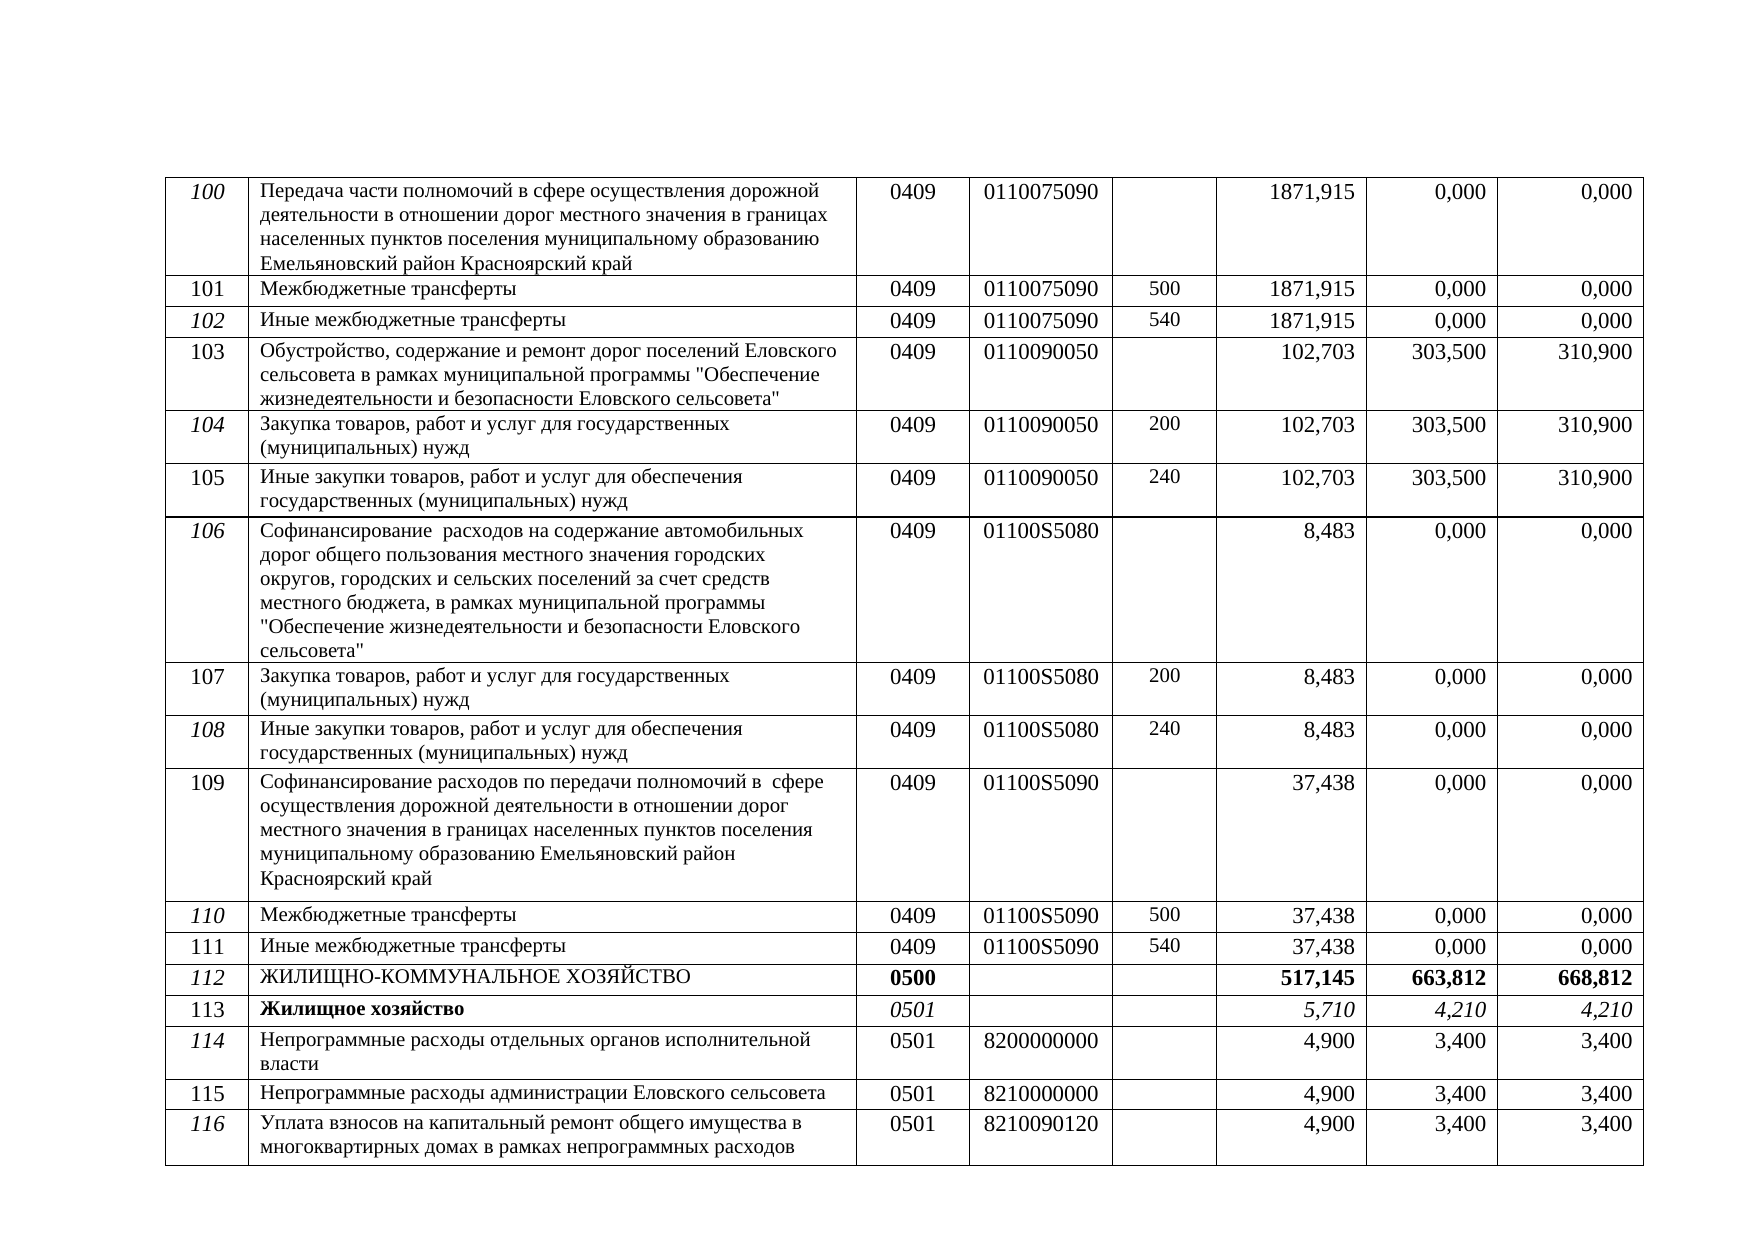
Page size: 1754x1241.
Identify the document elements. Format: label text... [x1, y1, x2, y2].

table_cell 3,400 [1498, 1110, 1643, 1165]
table_cell 102,703 [1217, 338, 1366, 410]
table_cell Передача части полномочий в сфере осуществления дорожной деятельности в отношении дорог местного значения в границах населенных пунктов поселения муниципальному образованию Емельяновский район Красноярский край [249, 178, 856, 274]
table_cell 102,703 [1217, 411, 1366, 463]
table_cell 540 [1113, 933, 1216, 963]
table_cell 116 [166, 1110, 248, 1165]
table_cell 0,000 [1498, 769, 1643, 901]
table_cell 0,000 [1498, 902, 1643, 932]
table_cell 0,000 [1498, 307, 1643, 337]
table_cell 310,900 [1498, 338, 1643, 410]
table_cell Иные закупки товаров, работ и услуг для обеспечения государственных (муниципальных) нужд [249, 464, 856, 516]
table_cell Межбюджетные трансферты [249, 276, 856, 306]
table_cell 0,000 [1367, 178, 1497, 274]
table_cell 0409 [857, 276, 969, 306]
table_cell 0,000 [1498, 933, 1643, 963]
table_cell 3,400 [1498, 1080, 1643, 1109]
table_cell 115 [166, 1080, 248, 1109]
table_cell 303,500 [1367, 411, 1497, 463]
table_cell 517,145 [1217, 965, 1366, 995]
table_cell 0409 [857, 307, 969, 337]
table_cell [970, 996, 1112, 1026]
table_cell 4,900 [1217, 1080, 1366, 1109]
table_cell 0,000 [1367, 902, 1497, 932]
table_cell 01100S5090 [970, 902, 1112, 932]
table_cell 0110090050 [970, 338, 1112, 410]
table_cell Иные межбюджетные трансферты [249, 307, 856, 337]
table_cell 3,400 [1367, 1080, 1497, 1109]
table_cell 303,500 [1367, 338, 1497, 410]
table_cell 310,900 [1498, 464, 1643, 516]
table_cell 106 [166, 518, 248, 662]
table_cell 303,500 [1367, 464, 1497, 516]
table_cell 0,000 [1498, 663, 1643, 715]
table_cell 1871,915 [1217, 178, 1366, 274]
table_cell [1113, 965, 1216, 995]
table_cell 0,000 [1367, 769, 1497, 901]
table_cell 500 [1113, 276, 1216, 306]
table_cell [1113, 769, 1216, 901]
table_cell Непрограммные расходы администрации Еловского сельсовета [249, 1080, 856, 1109]
table_cell [1113, 996, 1216, 1026]
table_cell Софинансирование расходов по передачи полномочий в сфере осуществления дорожной деятельности в отношении дорог местного значения в границах населенных пунктов поселения муниципальному образованию Емельяновский район Красноярский край [249, 769, 856, 901]
table_cell 0409 [857, 769, 969, 901]
table_cell 0409 [857, 178, 969, 274]
table_cell 0501 [857, 1027, 969, 1079]
table_cell Закупка товаров, работ и услуг для государственных (муниципальных) нужд [249, 663, 856, 715]
table_cell 109 [166, 769, 248, 901]
table_cell 01100S5080 [970, 518, 1112, 662]
table_cell Обустройство, содержание и ремонт дорог поселений Еловского сельсовета в рамках муниципальной программы "Обеспечение жизнедеятельности и безопасности Еловского сельсовета" [249, 338, 856, 410]
table_cell 540 [1113, 307, 1216, 337]
table_cell 0409 [857, 518, 969, 662]
table_cell 0110090050 [970, 411, 1112, 463]
table_cell 5,710 [1217, 996, 1366, 1026]
table_cell 200 [1113, 663, 1216, 715]
table_cell 104 [166, 411, 248, 463]
table_cell 0110075090 [970, 276, 1112, 306]
table_cell [1113, 1027, 1216, 1079]
table_cell 8,483 [1217, 663, 1366, 715]
table_cell 200 [1113, 411, 1216, 463]
table_cell 0,000 [1367, 716, 1497, 768]
table_cell 0,000 [1367, 276, 1497, 306]
table_cell Жилищное хозяйство [249, 996, 856, 1026]
table_cell [1113, 338, 1216, 410]
table_cell 102,703 [1217, 464, 1366, 516]
table_cell 4,900 [1217, 1110, 1366, 1165]
table_cell [1113, 518, 1216, 662]
table_cell Иные межбюджетные трансферты [249, 933, 856, 963]
table_cell 4,900 [1217, 1027, 1366, 1079]
table_cell 3,400 [1367, 1027, 1497, 1079]
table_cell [249, 1110, 856, 1165]
table_cell 500 [1113, 902, 1216, 932]
table_cell 0,000 [1367, 663, 1497, 715]
table_cell 108 [166, 716, 248, 768]
table_cell 310,900 [1498, 411, 1643, 463]
table_cell 0501 [857, 1110, 969, 1165]
table_cell 102 [166, 307, 248, 337]
table_cell 0110090050 [970, 464, 1112, 516]
table_cell 663,812 [1367, 965, 1497, 995]
table_cell 01100S5090 [970, 769, 1112, 901]
table_cell 37,438 [1217, 933, 1366, 963]
table_cell [1113, 1110, 1216, 1165]
table_cell 0501 [857, 996, 969, 1026]
table_cell Иные закупки товаров, работ и услуг для обеспечения государственных (муниципальных) нужд [249, 716, 856, 768]
table_cell 0,000 [1498, 276, 1643, 306]
table_cell Непрограммные расходы отдельных органов исполнительной власти [249, 1027, 856, 1079]
table_cell 0,000 [1367, 518, 1497, 662]
table_cell 0,000 [1498, 716, 1643, 768]
table_cell 111 [166, 933, 248, 963]
table_cell Закупка товаров, работ и услуг для государственных (муниципальных) нужд [249, 411, 856, 463]
table_cell 8200000000 [970, 1027, 1112, 1079]
table_cell [1113, 1080, 1216, 1109]
table_cell 0500 [857, 965, 969, 995]
table_cell Софинансирование расходов на содержание автомобильных дорог общего пользования местного значения городских округов, городских и сельских поселений за счет средств местного бюджета, в рамках муниципальной программы "Обеспечение жизнедеятельности и безопасности Еловского сельсовета" [249, 518, 856, 662]
table_cell 0,000 [1498, 518, 1643, 662]
table_cell 0409 [857, 464, 969, 516]
table_cell Межбюджетные трансферты [249, 902, 856, 932]
table_cell 100 [166, 178, 248, 274]
table_cell 37,438 [1217, 902, 1366, 932]
table_cell 8,483 [1217, 716, 1366, 768]
table_cell 1871,915 [1217, 276, 1366, 306]
table_cell [970, 965, 1112, 995]
table_cell 0,000 [1367, 307, 1497, 337]
table_cell 107 [166, 663, 248, 715]
table_cell 240 [1113, 464, 1216, 516]
table_cell 112 [166, 965, 248, 995]
table_cell ЖИЛИЩНО-КОММУНАЛЬНОЕ ХОЗЯЙСТВО [249, 965, 856, 995]
table_cell 240 [1113, 716, 1216, 768]
table_cell 01100S5080 [970, 663, 1112, 715]
table_cell 37,438 [1217, 769, 1366, 901]
table_cell 0110075090 [970, 178, 1112, 274]
table_cell 8210000000 [970, 1080, 1112, 1109]
table_cell 0409 [857, 902, 969, 932]
table_cell 0409 [857, 716, 969, 768]
table_cell 103 [166, 338, 248, 410]
table_cell 0501 [857, 1080, 969, 1109]
table_cell 0409 [857, 663, 969, 715]
table_cell 110 [166, 902, 248, 932]
table_cell 668,812 [1498, 965, 1643, 995]
table_cell 0409 [857, 338, 969, 410]
table_cell 0,000 [1367, 933, 1497, 963]
table_cell 8210090120 [970, 1110, 1112, 1165]
table_cell 4,210 [1498, 996, 1643, 1026]
table_cell 8,483 [1217, 518, 1366, 662]
table_cell 4,210 [1367, 996, 1497, 1026]
table_cell 01100S5090 [970, 933, 1112, 963]
table_cell 0,000 [1498, 178, 1643, 274]
table_cell 0409 [857, 411, 969, 463]
table_cell 3,400 [1367, 1110, 1497, 1165]
table_cell [1113, 178, 1216, 274]
table_cell 01100S5080 [970, 716, 1112, 768]
table_cell 0110075090 [970, 307, 1112, 337]
table_cell 1871,915 [1217, 307, 1366, 337]
table_cell 113 [166, 996, 248, 1026]
table_cell 114 [166, 1027, 248, 1079]
table_cell 0409 [857, 933, 969, 963]
table_cell 101 [166, 276, 248, 306]
table_cell 3,400 [1498, 1027, 1643, 1079]
table_cell 105 [166, 464, 248, 516]
